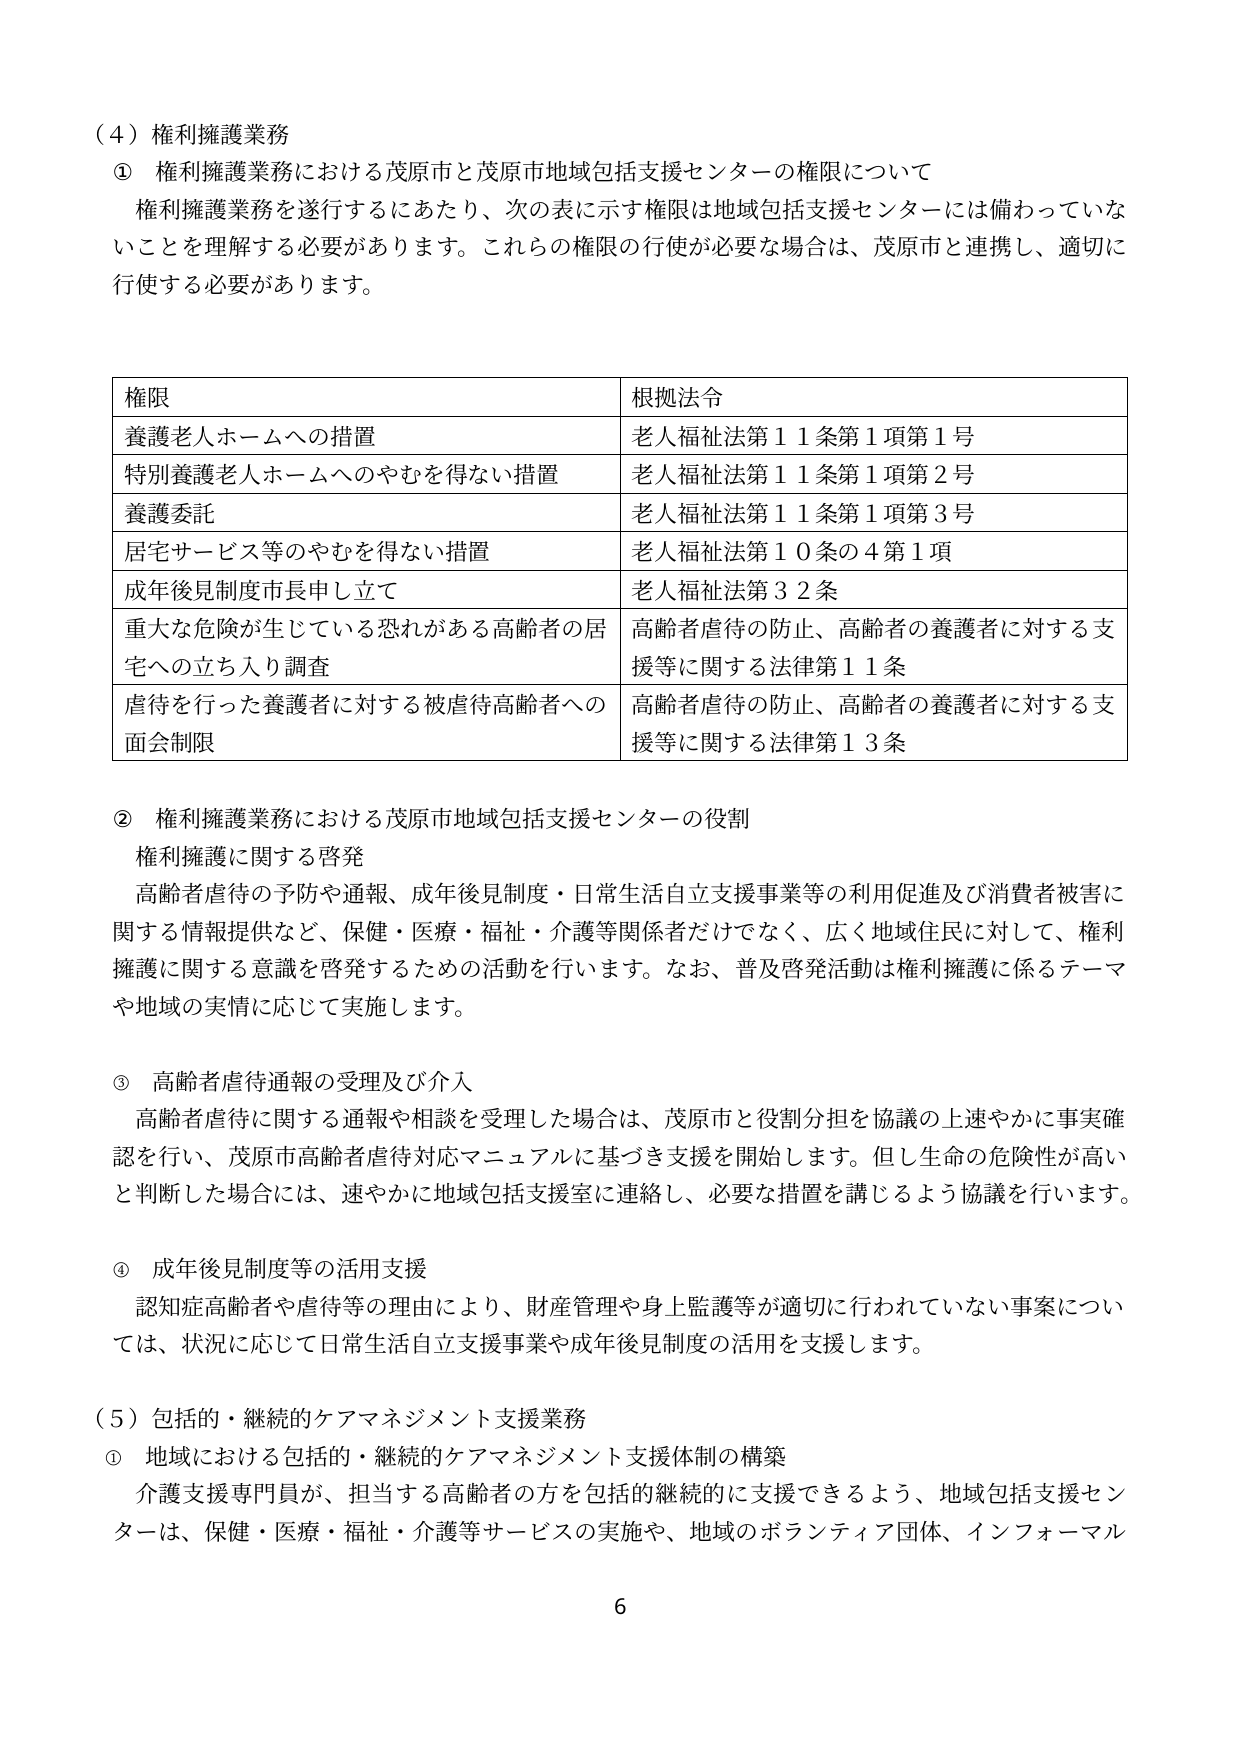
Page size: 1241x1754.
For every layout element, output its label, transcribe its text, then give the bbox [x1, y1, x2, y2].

table_cell 虐待を行った養護者に対する被虐待高齢者への面会制限 [113, 685, 620, 760]
table_cell 居宅サービス等のやむを得ない措置 [113, 532, 620, 570]
table_cell 養護委託 [113, 494, 620, 531]
table_cell 老人福祉法第１０条の４第１項 [621, 532, 1127, 570]
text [112, 1474, 1128, 1549]
text 認知症高齢者や虐待等の理由により、財産管理や身上監護等が適切に行われていない事案については、状況に応じて日常生活自立支援事業や成年後見制度の活用を支援します。 [112, 1286, 1128, 1361]
table_cell 成年後見制度市長申し立て [113, 571, 620, 608]
table_cell 重大な危険が生じている恐れがある高齢者の居宅への立ち入り調査 [113, 609, 620, 684]
text ② 権利擁護業務における茂原市地域包括支援センターの役割 [112, 799, 1128, 836]
text 高齢者虐待の予防や通報、成年後見制度・日常生活自立支援事業等の利用促進及び消費者被害に関する情報提供など、保健・医療・福祉・介護等関係者だけでなく、広く地域住民に対して、権利擁護に関する意識を啓発するための活動を行います。なお、普及啓発活動は権利擁護に係るテーマや地域の実情に応じて実施します。 [112, 874, 1128, 1024]
table_header 権限 [113, 378, 620, 416]
table_cell 老人福祉法第３２条 [621, 571, 1127, 608]
table_cell 高齢者虐待の防止、高齢者の養護者に対する支援等に関する法律第１３条 [621, 685, 1127, 760]
text （５）包括的・継続的ケアマネジメント支援業務 [83, 1399, 1128, 1436]
text ④ 成年後見制度等の活用支援 [112, 1249, 1128, 1286]
text ③ 高齢者虐待通報の受理及び介入 [112, 1061, 1128, 1099]
table_cell 特別養護老人ホームへのやむを得ない措置 [113, 455, 620, 493]
text 権利擁護業務を遂行するにあたり、次の表に示す権限は地域包括支援センターには備わっていないことを理解する必要があります。これらの権限の行使が必要な場合は、茂原市と連携し、適切に行使する必要があります。 [112, 189, 1128, 302]
text ① 地域における包括的・継続的ケアマネジメント支援体制の構築 [104, 1436, 1128, 1474]
table_cell 老人福祉法第１１条第１項第１号 [621, 417, 1127, 454]
table_cell 老人福祉法第１１条第１項第３号 [621, 494, 1127, 531]
table_header 根拠法令 [621, 378, 1127, 416]
table_cell 高齢者虐待の防止、高齢者の養護者に対する支援等に関する法律第１１条 [621, 609, 1127, 684]
text （４）権利擁護業務 [83, 114, 1128, 152]
table_cell 養護老人ホームへの措置 [113, 417, 620, 454]
text ① 権利擁護業務における茂原市と茂原市地域包括支援センターの権限について [112, 152, 1128, 189]
text 権利擁護に関する啓発 [112, 836, 1128, 874]
table_cell 老人福祉法第１１条第１項第２号 [621, 455, 1127, 493]
text 高齢者虐待に関する通報や相談を受理した場合は、茂原市と役割分担を協議の上速やかに事実確認を行い、茂原市高齢者虐待対応マニュアルに基づき支援を開始します。但し生命の危険性が高いと判断した場合には、速やかに地域包括支援室に連絡し、必要な措置を講じるよう協議を行います。 [112, 1099, 1128, 1211]
